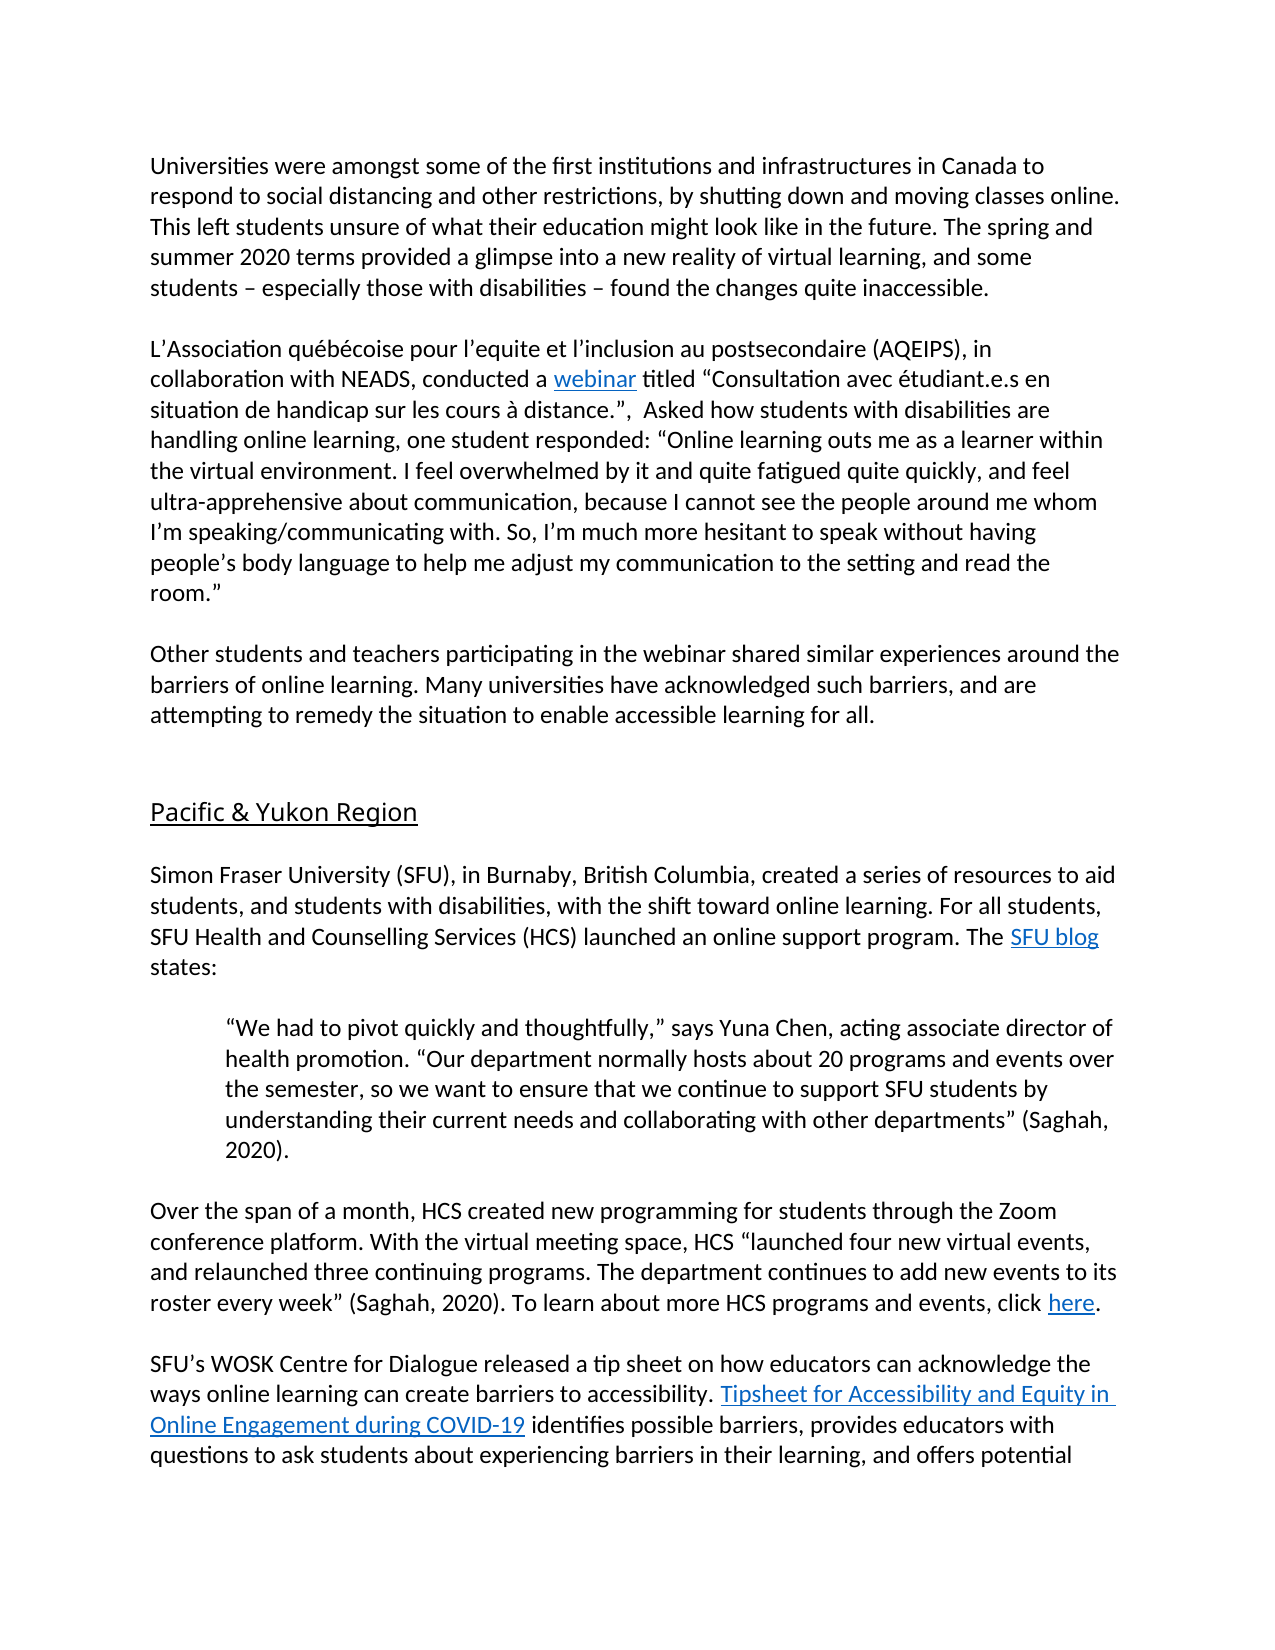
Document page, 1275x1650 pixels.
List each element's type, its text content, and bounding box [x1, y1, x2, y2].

text Over the span of a month, HCS created new programming for students through the Zoom conference platform. With the virtual meeting space, HCS “launched four new virtual events, and relaunched three continuing programs. The department continues to add new events to its roster every week” (Saghah, 2020). To learn about more HCS programs and events, click here. [150, 1195, 1125, 1317]
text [150, 1348, 1125, 1470]
text “We had to pivot quickly and thoughtfully,” says Yuna Chen, acting associate director of health promotion. “Our department normally hosts about 20 programs and events over the semester, so we want to ensure that we continue to support SFU students by understanding their current needs and collaborating with other departments” (Saghah, 2020). [225, 1012, 1125, 1165]
text Other students and teachers participating in the webinar shared similar experiences around the barriers of online learning. Many universities have acknowledged such barriers, and are attempting to remedy the situation to enable accessible learning for all. [150, 638, 1125, 730]
subtitle Pacific & Yukon Region [150, 795, 1125, 829]
text Simon Fraser University (SFU), in Burnaby, British Columbia, created a series of resources to aid students, and students with disabilities, with the shift toward online learning. For all students, SFU Health and Counselling Services (HCS) launched an online support program. The SFU blog states: [150, 860, 1125, 982]
text Universities were amongst some of the first institutions and infrastructures in Canada to respond to social distancing and other restrictions, by shutting down and moving classes online. This left students unsure of what their education might look like in the future. The spring and summer 2020 terms provided a glimpse into a new reality of virtual learning, and some students – especially those with disabilities – found the changes quite inaccessible. [150, 150, 1125, 303]
text L’Association québécoise pour l’equite et l’inclusion au postsecondaire (AQEIPS), in collaboration with NEADS, conducted a webinar titled “Consultation avec étudiant.e.s en situation de handicap sur les cours à distance.”, Asked how students with disabilities are handling online learning, one student responded: “Online learning outs me as a learner within the virtual environment. I feel overwhelmed by it and quite fatigued quite quickly, and feel ultra-apprehensive about communication, because I cannot see the people around me whom I’m speaking/communicating with. So, I’m much more hesitant to speak without having people’s body language to help me adjust my communication to the setting and read the room.” [150, 333, 1125, 608]
